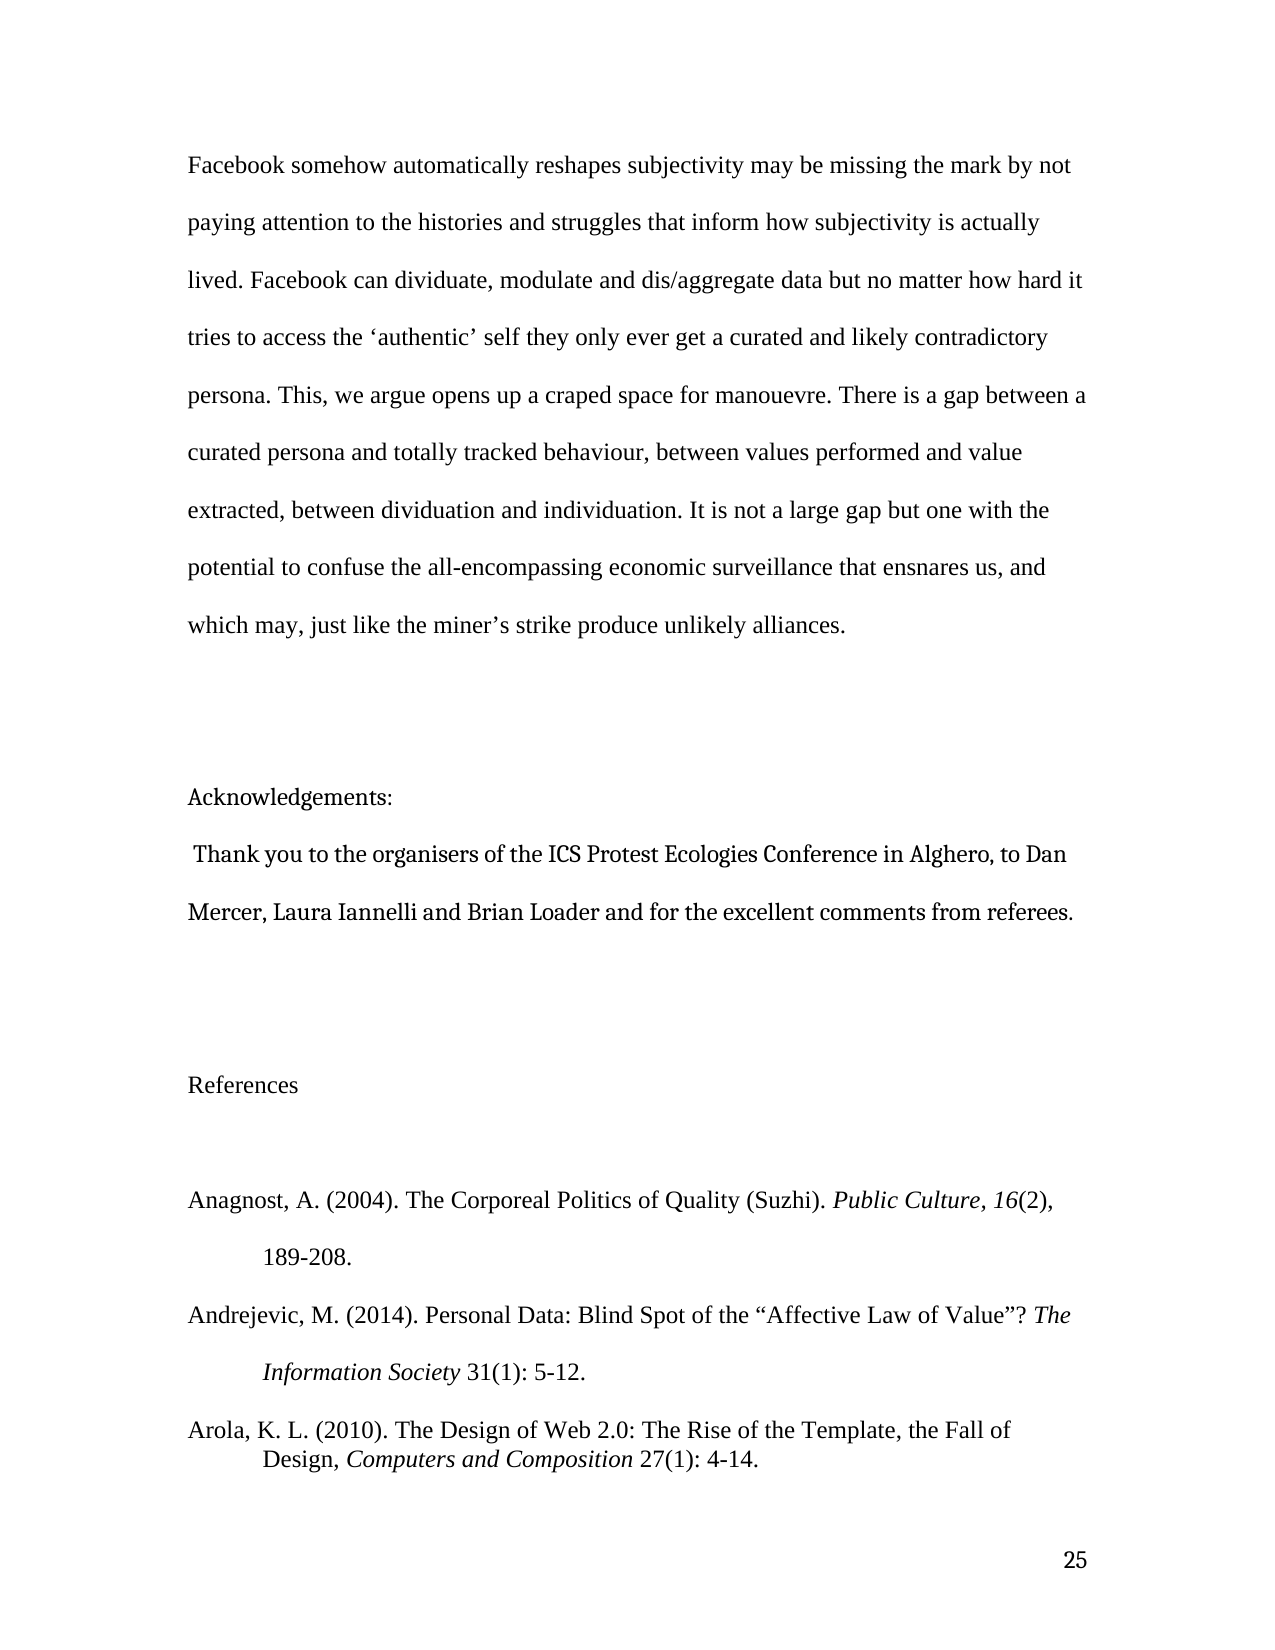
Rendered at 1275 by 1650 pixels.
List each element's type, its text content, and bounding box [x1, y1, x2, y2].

text Thank you to the organisers of the ICS Protest Ecologies Conference in Alghero, to Dan Mercer, Laura Iannelli and Brian Loader and for the excellent comments from referees. [187, 840, 1087, 926]
text Andrejevic, M. (2014). Personal Data: Blind Spot of the “Affective Law of Value”? The Information Society 31(1): 5-12. [187, 1300, 1087, 1386]
text Anagnost, A. (2004). The Corporeal Politics of Quality (Suzhi). Public Culture, 16(2), 189-208. [187, 1185, 1087, 1271]
text References [187, 1070, 1087, 1099]
text Acknowledgements: [187, 782, 1087, 811]
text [187, 150, 1087, 639]
text Arola, K. L. (2010). The Design of Web 2.0: The Rise of the Template, the Fall of Design, Computers and Composition 27(1): 4-14. [187, 1415, 1087, 1472]
